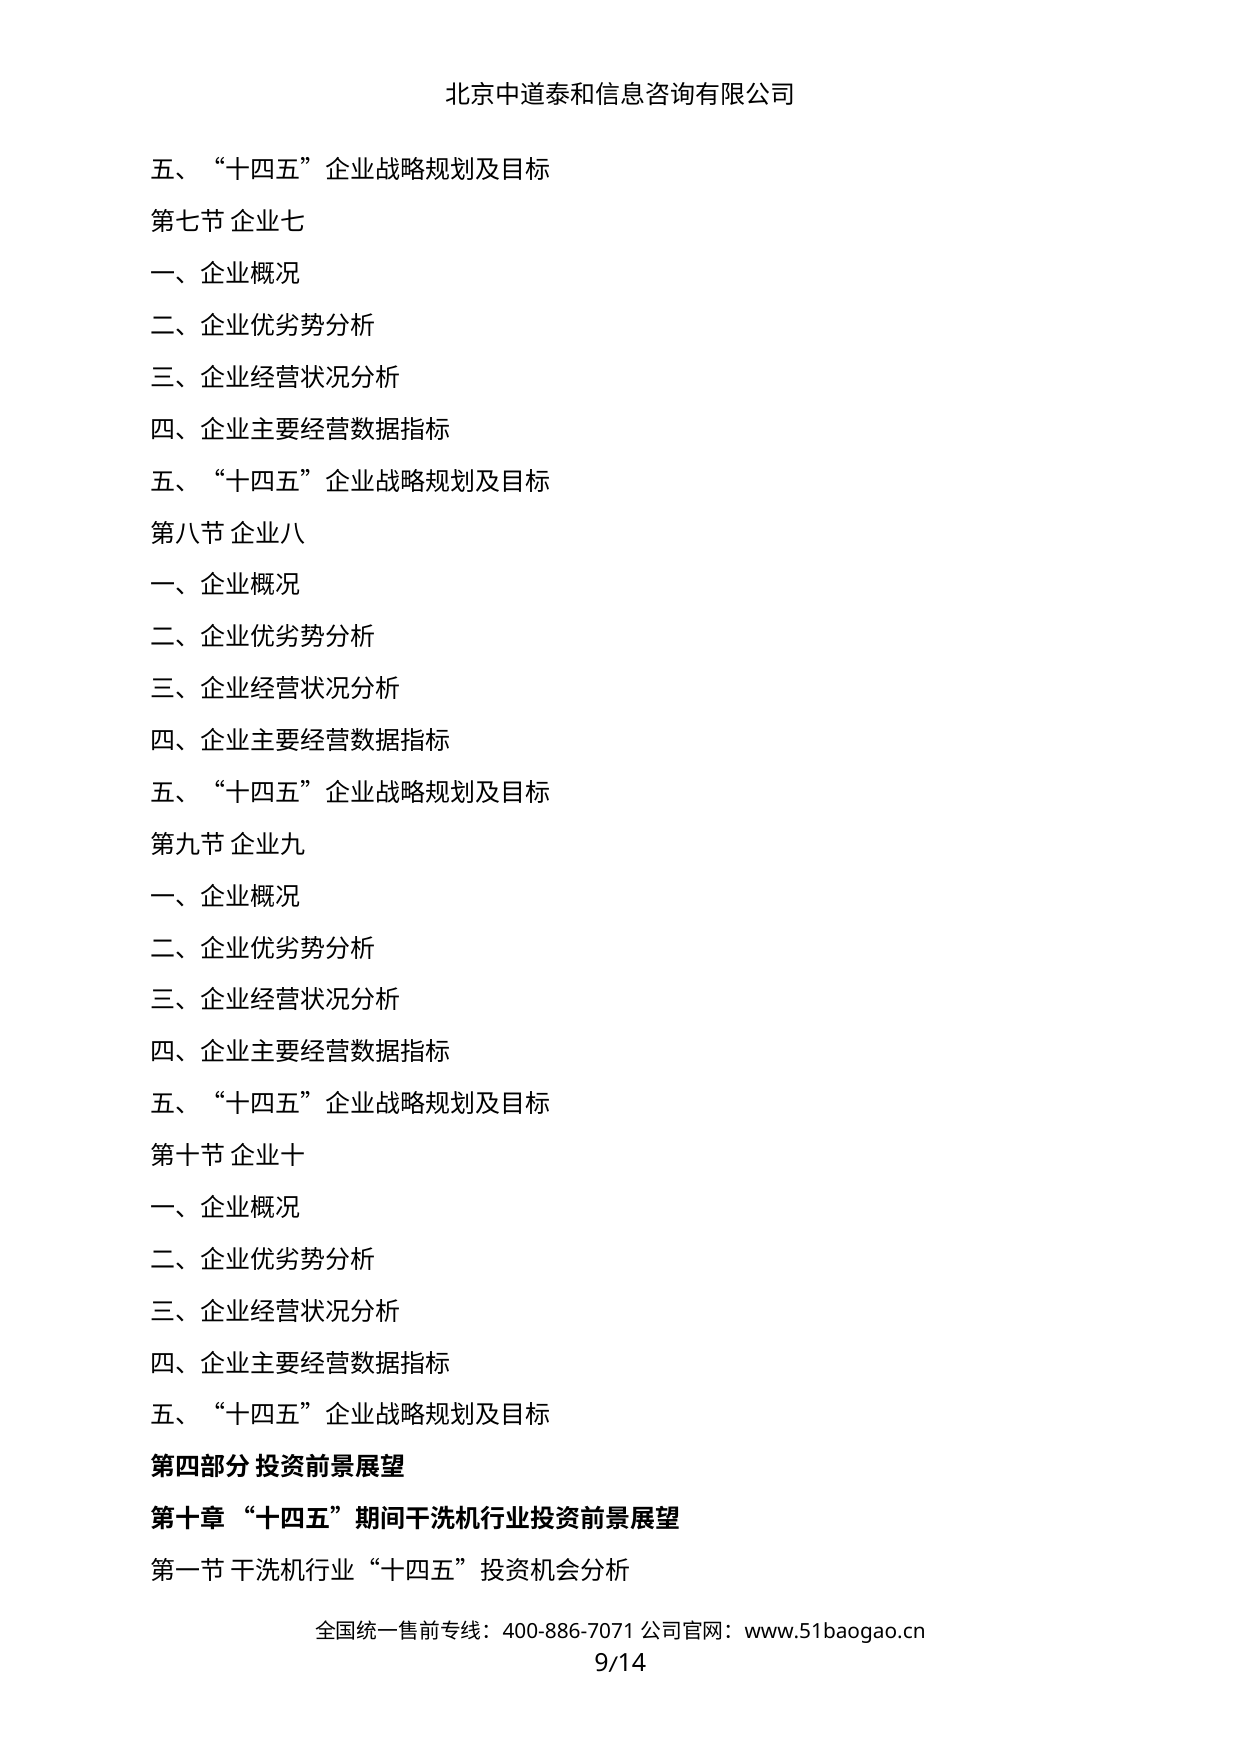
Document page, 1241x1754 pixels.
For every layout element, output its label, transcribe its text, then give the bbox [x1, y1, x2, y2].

text 四、企业主要经营数据指标 [150, 1343, 1090, 1379]
text 四、企业主要经营数据指标 [150, 409, 1090, 446]
text 一、企业概况 [150, 254, 1090, 290]
text 二、企业优劣势分析 [150, 306, 1090, 342]
text 一、企业概况 [150, 565, 1090, 601]
text 一、企业概况 [150, 1187, 1090, 1224]
text 四、企业主要经营数据指标 [150, 1032, 1090, 1068]
text 五、“十四五”企业战略规划及目标 [150, 772, 1090, 809]
text 三、企业经营状况分析 [150, 357, 1090, 394]
text 第四部分 投资前景展望 [150, 1447, 1090, 1483]
text 第七节 企业七 [150, 202, 1090, 238]
text 三、企业经营状况分析 [150, 1291, 1090, 1327]
text 第十节 企业十 [150, 1136, 1090, 1172]
text 五、“十四五”企业战略规划及目标 [150, 1395, 1090, 1431]
text 二、企业优劣势分析 [150, 1239, 1090, 1276]
text 第十章 “十四五”期间干洗机行业投资前景展望 [150, 1499, 1090, 1535]
text 第八节 企业八 [150, 513, 1090, 549]
text 第一节 干洗机行业“十四五”投资机会分析 [150, 1551, 1090, 1587]
text 二、企业优劣势分析 [150, 617, 1090, 653]
text 三、企业经营状况分析 [150, 980, 1090, 1016]
text 第九节 企业九 [150, 824, 1090, 861]
text 五、“十四五”企业战略规划及目标 [150, 461, 1090, 497]
text 一、企业概况 [150, 876, 1090, 912]
text 五、“十四五”企业战略规划及目标 [150, 1084, 1090, 1120]
text 四、企业主要经营数据指标 [150, 721, 1090, 757]
text 五、“十四五”企业战略规划及目标 [150, 150, 1090, 186]
text 二、企业优劣势分析 [150, 928, 1090, 964]
text 三、企业经营状况分析 [150, 669, 1090, 705]
